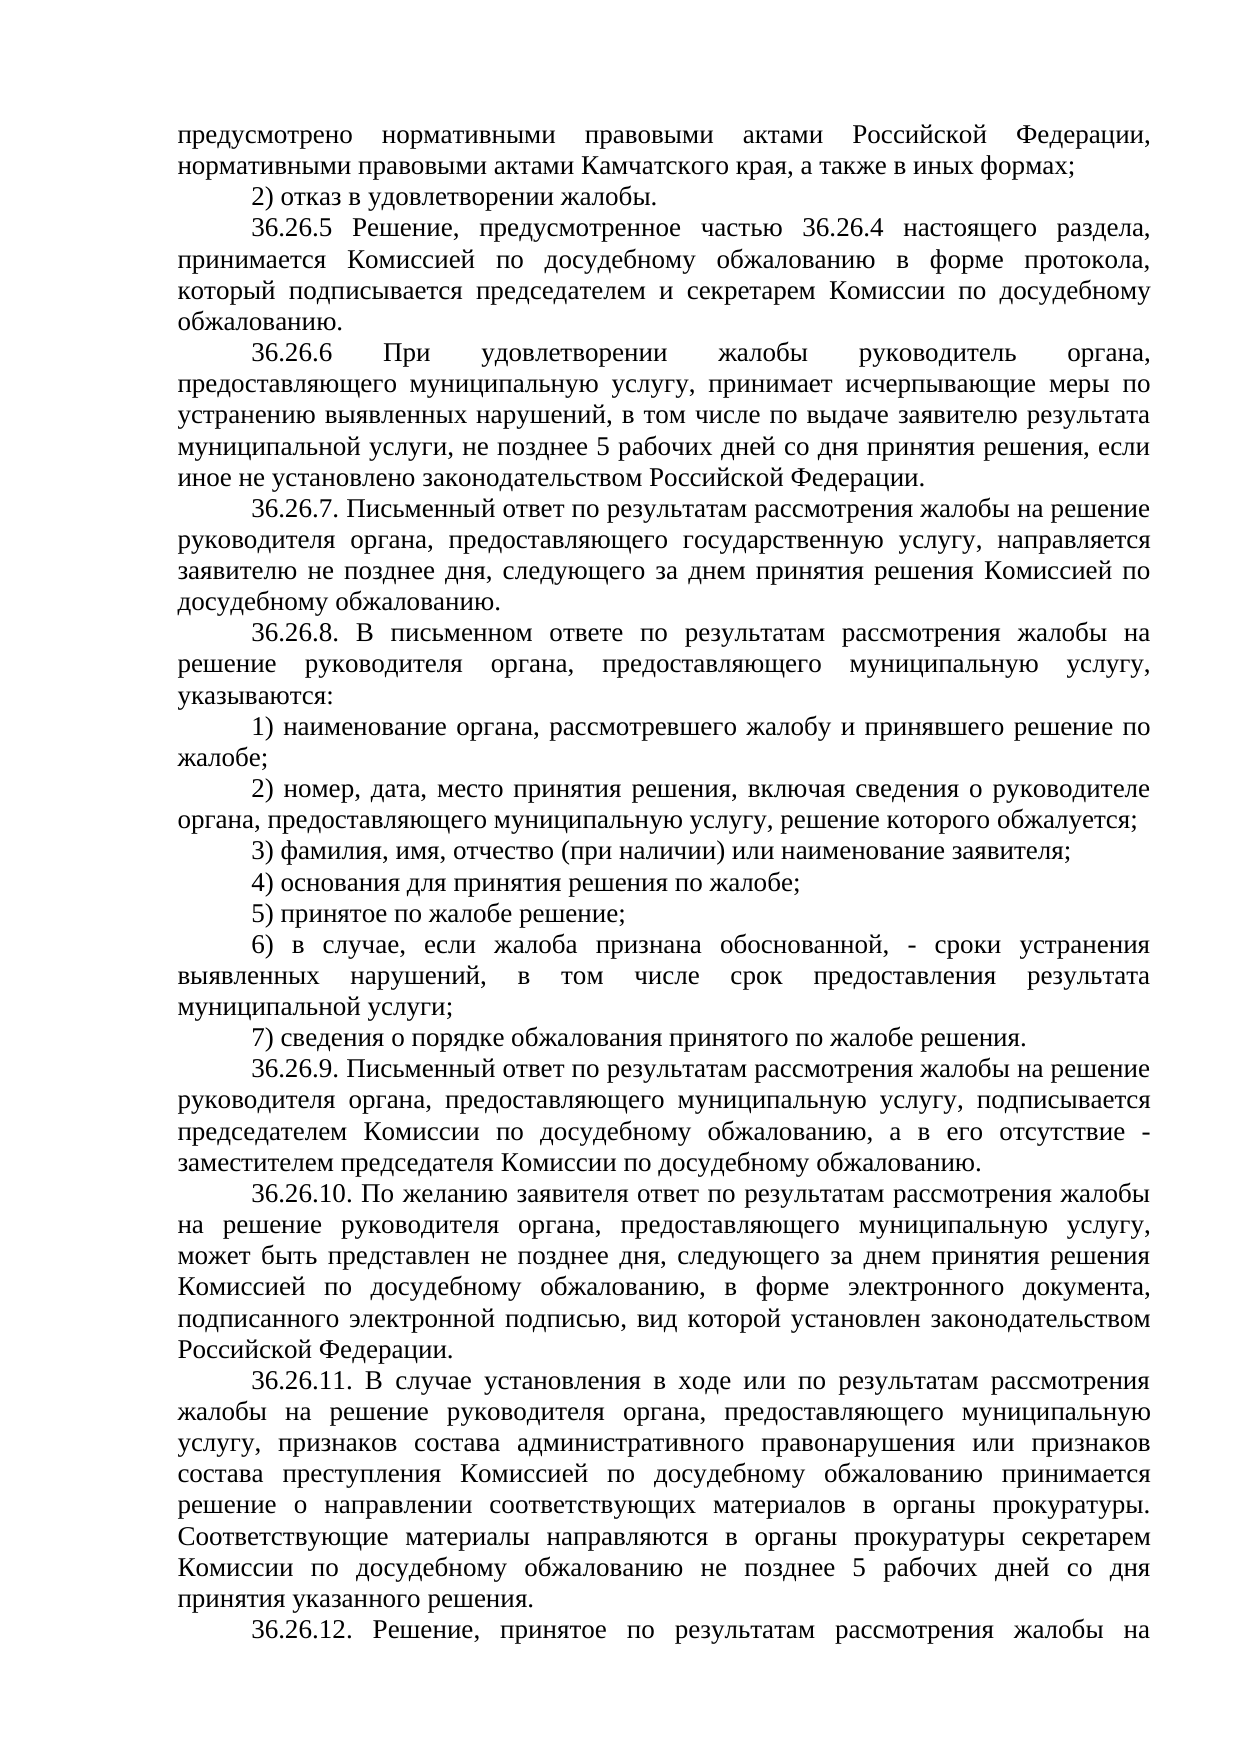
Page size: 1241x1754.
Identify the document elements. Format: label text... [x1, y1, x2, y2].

text 2) номер, дата, место принятия решения, включая сведения о руководителе органа, предоставляющего муниципальную услугу, решение которого обжалуется; [177, 772, 1152, 834]
text 2) отказ в удовлетворении жалобы. [177, 180, 1152, 212]
text 36.26.5 Решение, предусмотренное частью 36.26.4 настоящего раздела, принимается Комиссией по досудебному обжалованию в форме протокола, который подписывается председателем и секретарем Комиссии по досудебному обжалованию. [177, 212, 1152, 336]
text 36.26.11. В случае установления в ходе или по результатам рассмотрения жалобы на решение руководителя органа, предоставляющего муниципальную услугу, признаков состава административного правонарушения или признаков состава преступления Комиссией по досудебному обжалованию принимается решение о направлении соответствующих материалов в органы прокуратуры. Соответствующие материалы направляются в органы прокуратуры секретарем Комиссии по досудебному обжалованию не позднее 5 рабочих дней со дня принятия указанного решения. [177, 1364, 1152, 1613]
text 1) наименование органа, рассмотревшего жалобу и принявшего решение по жалобе; [177, 710, 1152, 772]
text 36.26.8. В письменном ответе по результатам рассмотрения жалобы на решение руководителя органа, предоставляющего муниципальную услугу, указываются: [177, 616, 1152, 710]
text 4) основания для принятия решения по жалобе; [177, 866, 1152, 897]
text 5) принятое по жалобе решение; [177, 897, 1152, 928]
text 6) в случае, если жалоба признана обоснованной, - сроки устранения выявленных нарушений, в том числе срок предоставления результата муниципальной услуги; [177, 928, 1152, 1021]
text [177, 118, 1152, 180]
text 7) сведения о порядке обжалования принятого по жалобе решения. [177, 1021, 1152, 1052]
text 3) фамилия, имя, отчество (при наличии) или наименование заявителя; [177, 834, 1152, 866]
text 36.26.7. Письменный ответ по результатам рассмотрения жалобы на решение руководителя органа, предоставляющего государственную услугу, направляется заявителю не позднее дня, следующего за днем принятия решения Комиссией по досудебному обжалованию. [177, 492, 1152, 616]
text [177, 1613, 1152, 1644]
text 36.26.9. Письменный ответ по результатам рассмотрения жалобы на решение руководителя органа, предоставляющего муниципальную услугу, подписывается председателем Комиссии по досудебному обжалованию, а в его отсутствие - заместителем председателя Комиссии по досудебному обжалованию. [177, 1052, 1152, 1177]
text 36.26.6 При удовлетворении жалобы руководитель органа, предоставляющего муниципальную услугу, принимает исчерпывающие меры по устранению выявленных нарушений, в том числе по выдаче заявителю результата муниципальной услуги, не позднее 5 рабочих дней со дня принятия решения, если иное не установлено законодательством Российской Федерации. [177, 336, 1152, 492]
text 36.26.10. По желанию заявителя ответ по результатам рассмотрения жалобы на решение руководителя органа, предоставляющего муниципальную услугу, может быть представлен не позднее дня, следующего за днем принятия решения Комиссией по досудебному обжалованию, в форме электронного документа, подписанного электронной подписью, вид которой установлен законодательством Российской Федерации. [177, 1177, 1152, 1364]
